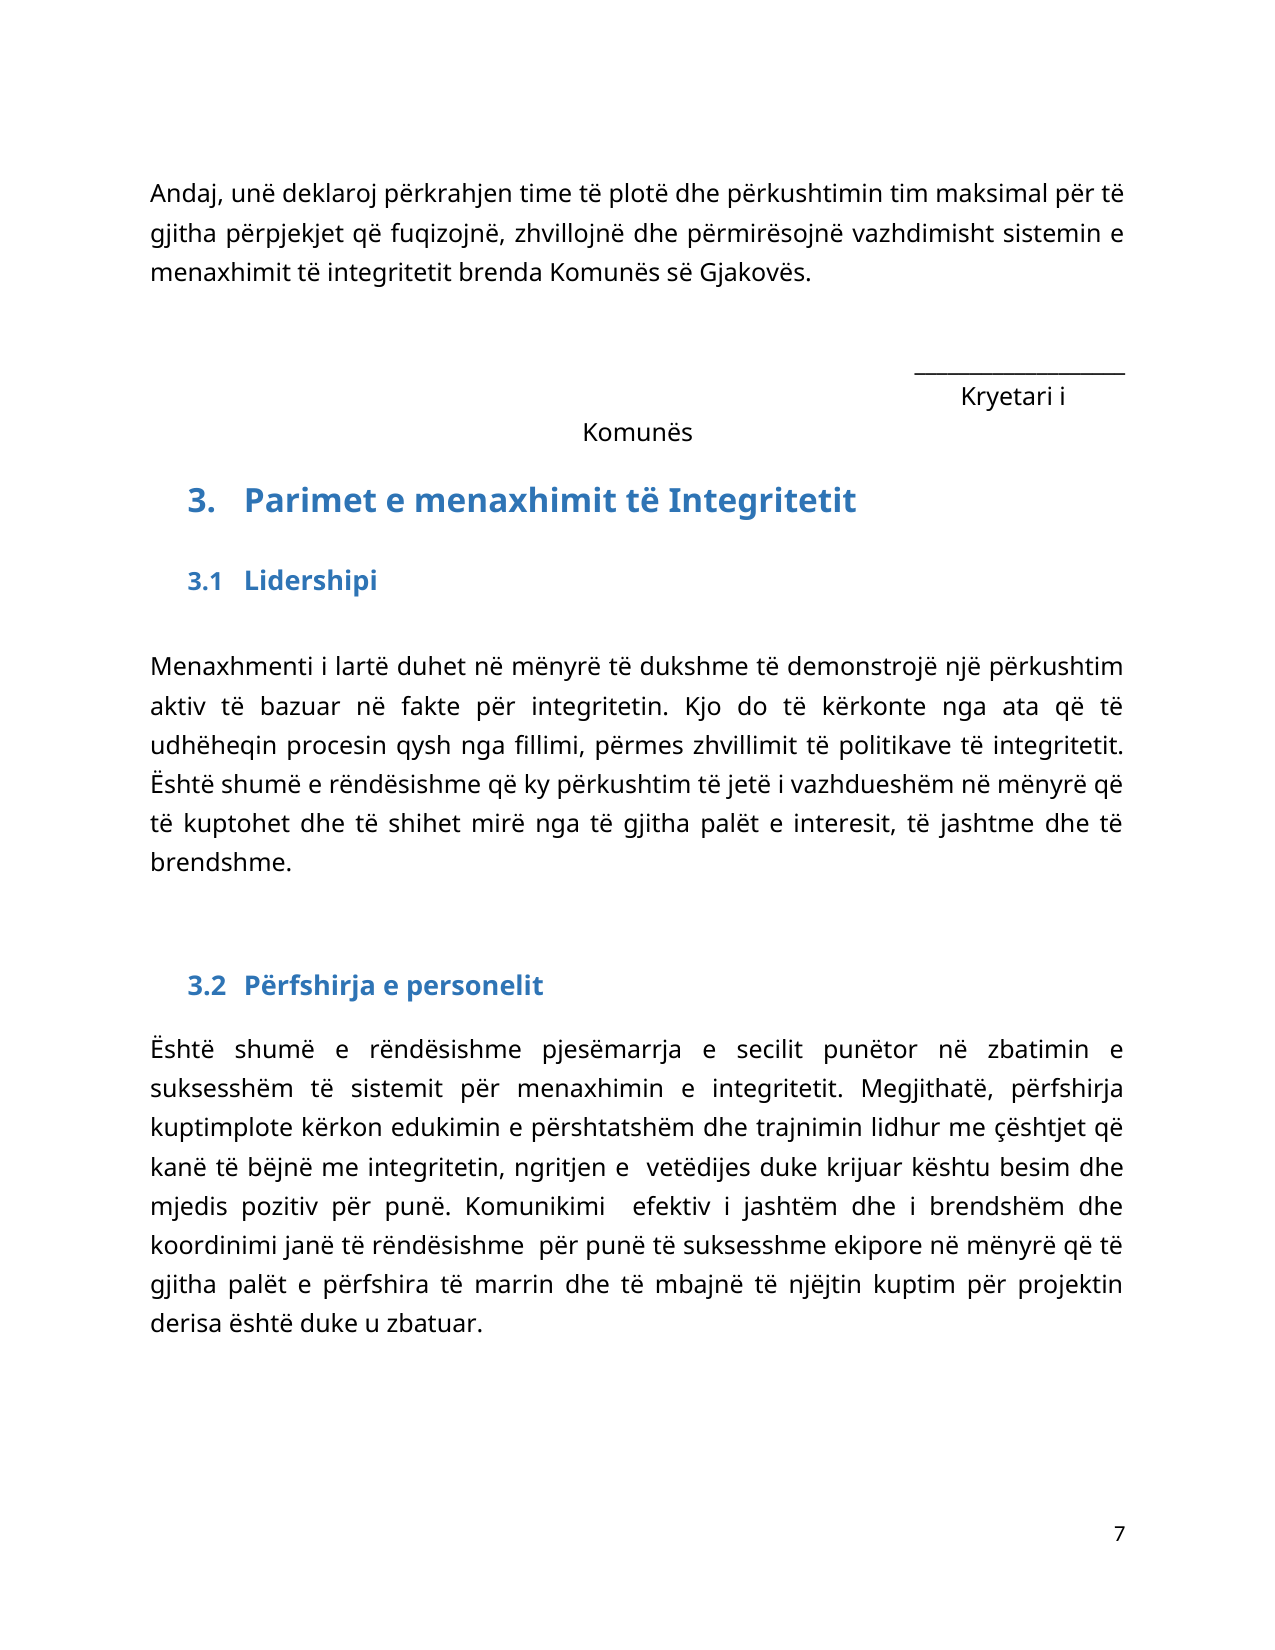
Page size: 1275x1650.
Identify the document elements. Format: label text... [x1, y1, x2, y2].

text Është shumë e rëndësishme pjesëmarrja e secilit punëtor në zbatimin e suksesshëm të sistemit për menaxhimin e integritetit. Megjithatë, përfshirja kuptimplote kërkon edukimin e përshtatshëm dhe trajnimin lidhur me çështjet që kanë të bëjnë me integritetin, ngritjen e vetëdijes duke krijuar kështu besim dhe mjedis pozitiv për punë. Komunikimi efektiv i jashtëm dhe i brendshëm dhe koordinimi janë të rëndësishme për punë të suksesshme ekipore në mënyrë që të gjitha palët e përfshira të marrin dhe të mbajnë të njëjtin kuptim për projektin derisa është duke u zbatuar. [150, 1032, 1125, 1340]
text Andaj, unë deklaroj përkrahjen time të plotë dhe përkushtimin tim maksimal për të gjitha përpjekjet që fuqizojnë, zhvillojnë dhe përmirësojnë vazhdimisht sistemin e menaxhimit të integritetit brenda Komunës së Gjakovës. [150, 176, 1125, 288]
text Kryetari i Komunës [150, 378, 1125, 449]
subtitle Lidershipi [187, 561, 1125, 598]
subtitle Parimet e menaxhimit të Integritetit [187, 477, 1125, 522]
text Menaxhmenti i lartë duhet në mënyrë të dukshme të demonstrojë një përkushtim aktiv të bazuar në fakte për integritetin. Kjo do të kërkonte nga ata që të udhëheqin procesin qysh nga fillimi, përmes zhvillimit të politikave të integritetit. Është shumë e rëndësishme që ky përkushtim të jetë i vazhdueshëm në mënyrë që të kuptohet dhe të shihet mirë nga të gjitha palët e interesit, të jashtme dhe të brendshme. [150, 649, 1125, 879]
text ___________________ [150, 344, 1125, 378]
subtitle Përfshirja e personelit [187, 967, 1125, 1003]
